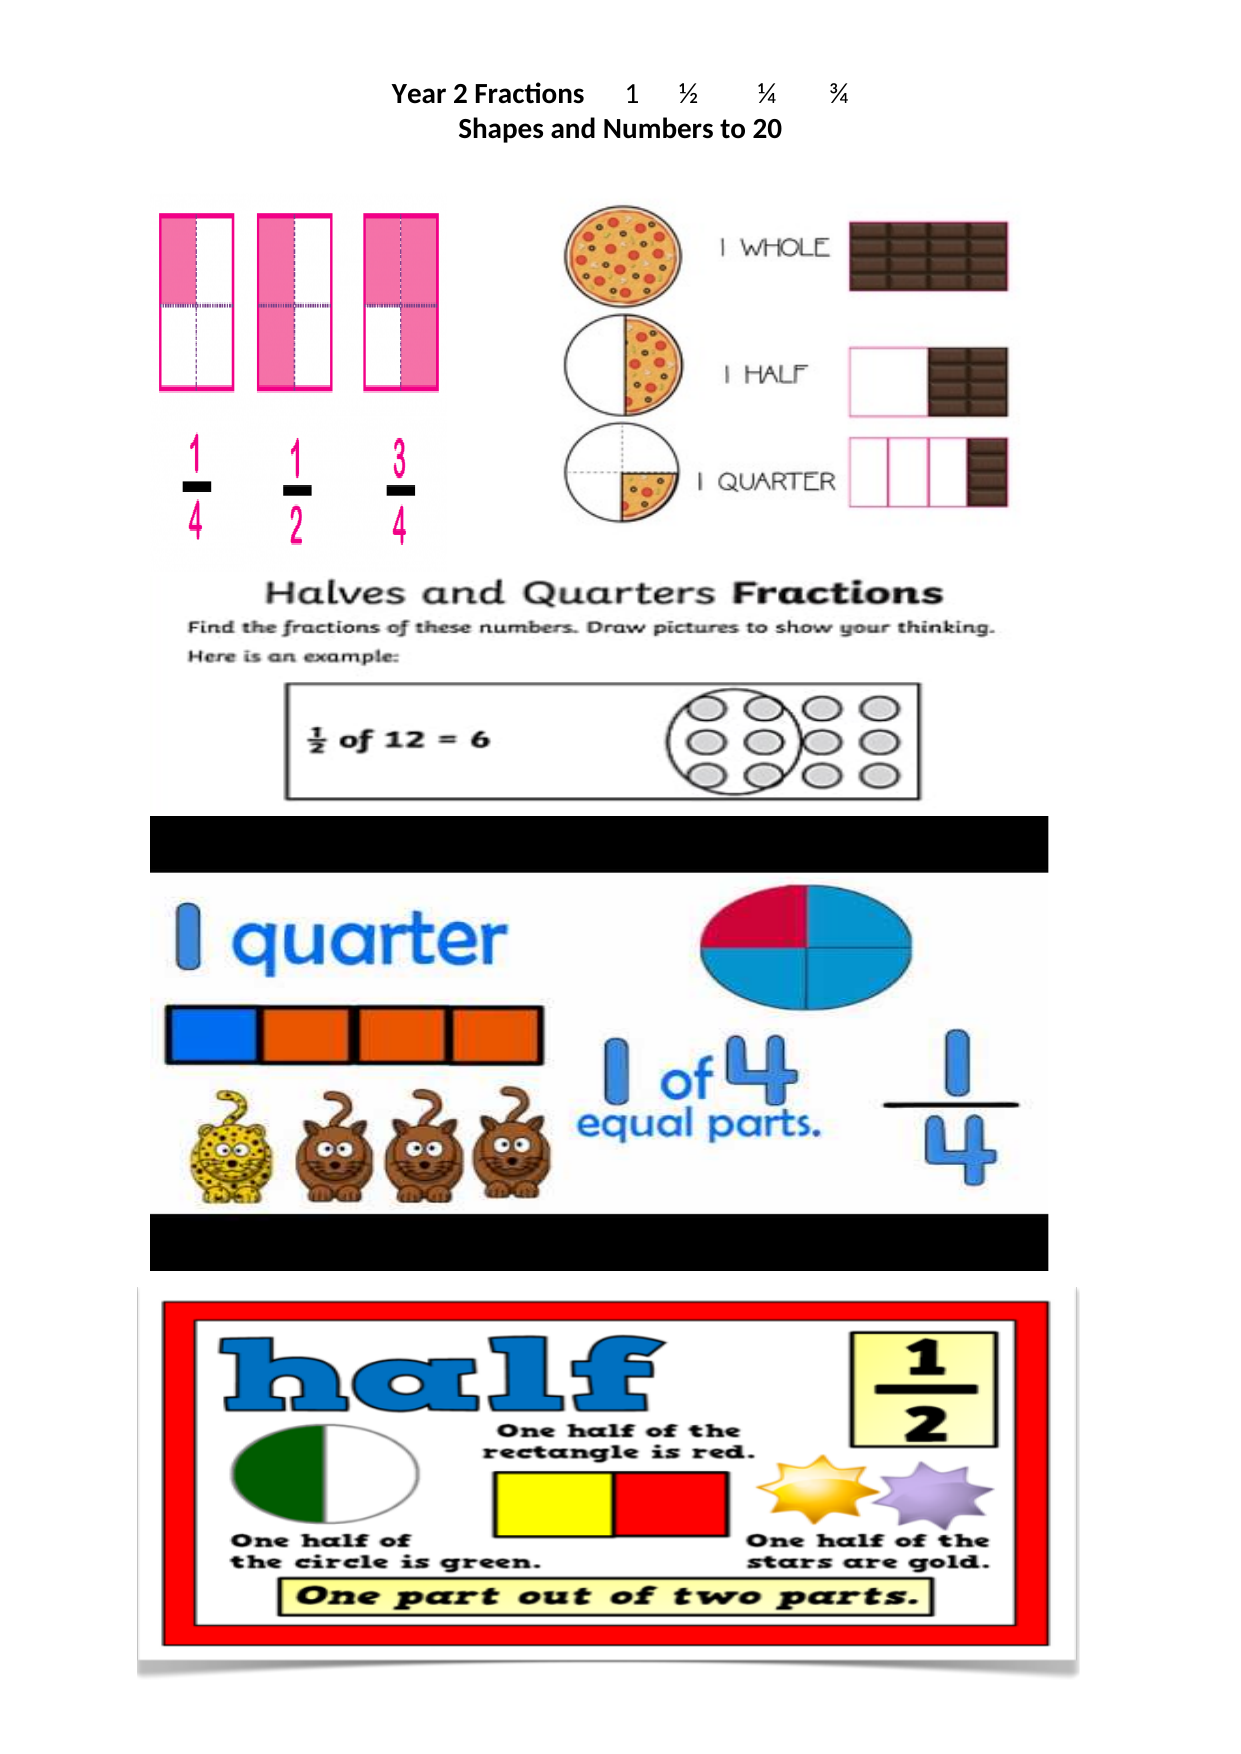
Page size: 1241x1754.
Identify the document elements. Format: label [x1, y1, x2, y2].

picture [150, 576, 1032, 812]
picture [150, 150, 1074, 572]
picture [150, 816, 1049, 1271]
picture [132, 1287, 1079, 1678]
